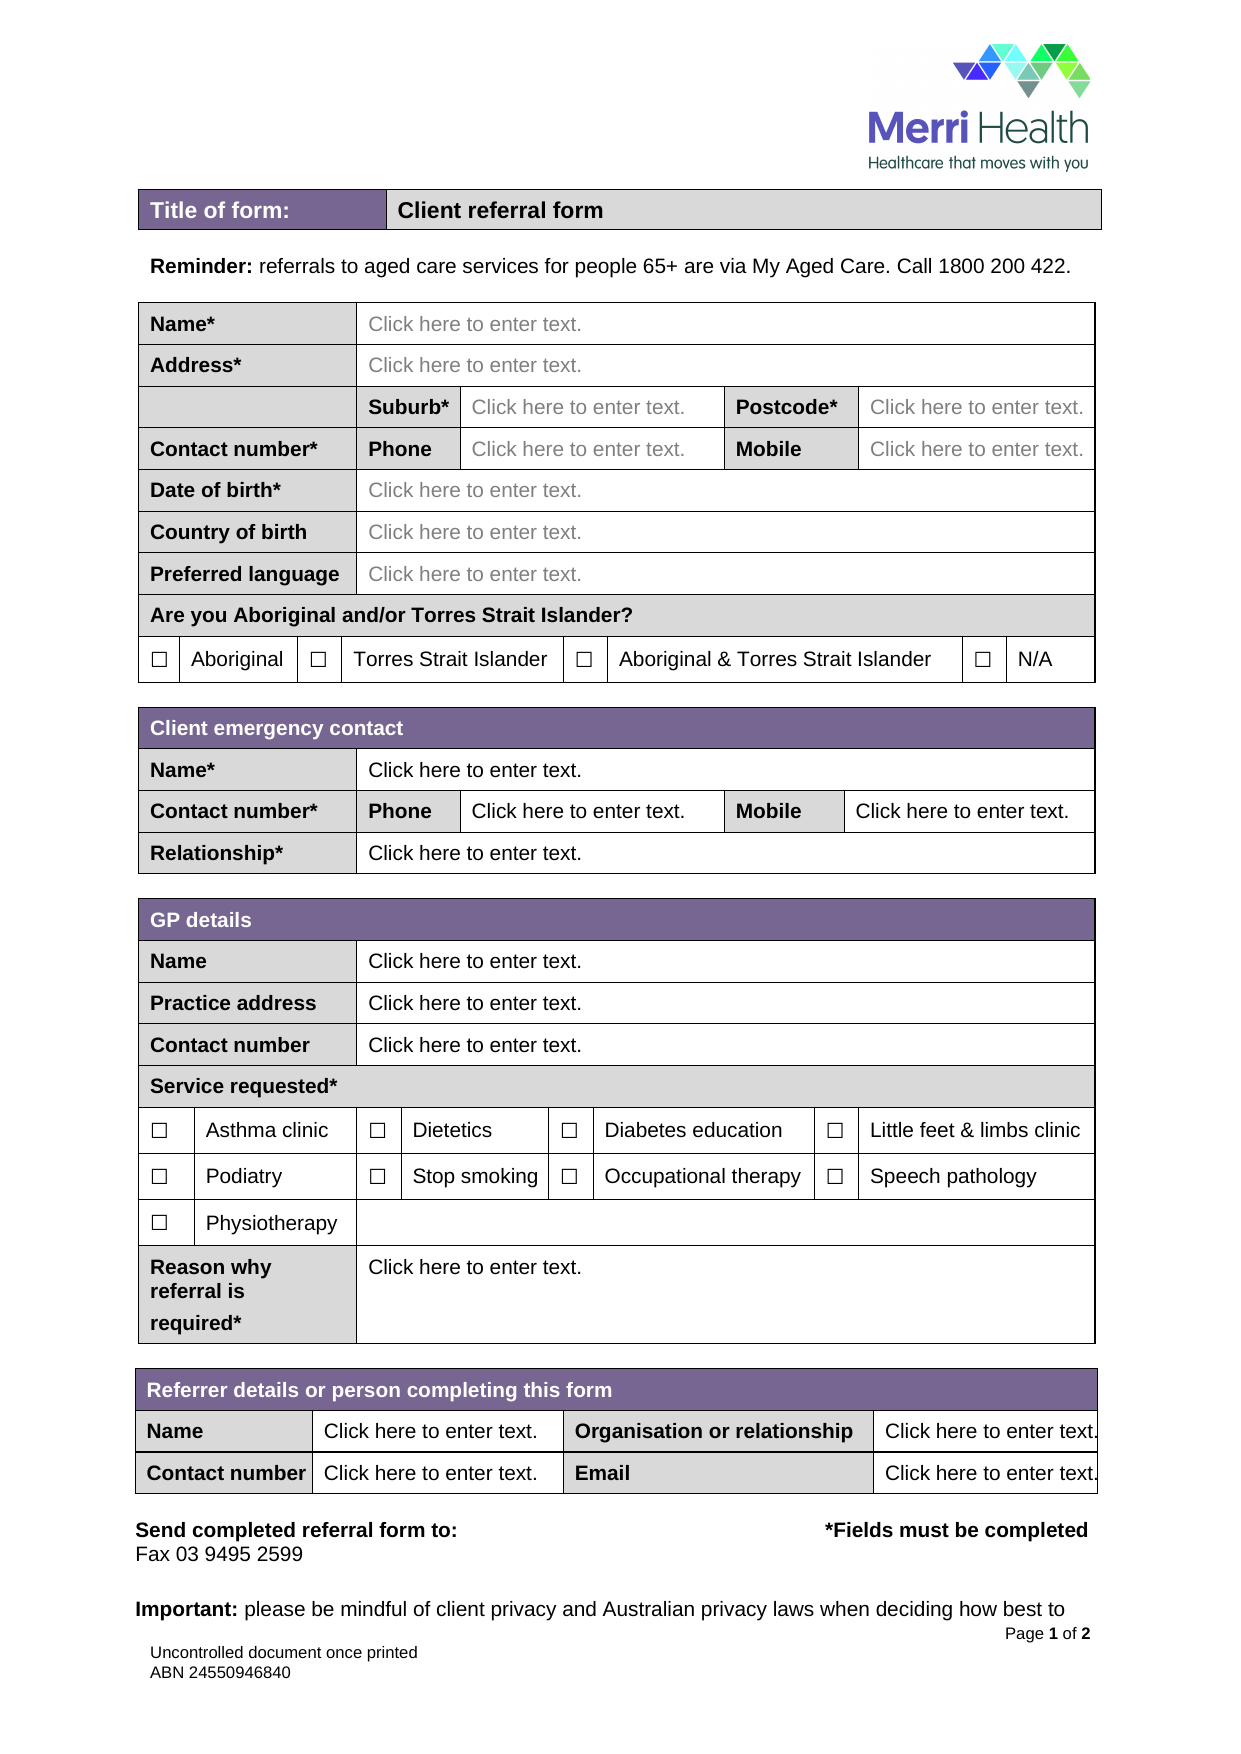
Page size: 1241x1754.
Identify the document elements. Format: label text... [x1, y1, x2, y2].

table_cell Diabetes education [594, 1108, 814, 1153]
table_cell Contact number* [139, 791, 356, 832]
table_cell Contact number [136, 1453, 312, 1493]
table_cell Are you Aboriginal and/or Torres Strait Islander? [139, 595, 1094, 636]
table_cell Address* [139, 345, 356, 386]
table_cell N/A [1007, 637, 1094, 682]
table_cell Service requested* [139, 1066, 1094, 1107]
table_cell Dietetics [402, 1108, 548, 1153]
table_cell Asthma clinic [195, 1108, 356, 1153]
table_cell Mobile [725, 428, 858, 469]
table_cell Reason why referral is required* [139, 1246, 356, 1343]
table_header Client emergency contact [139, 708, 1094, 748]
text Important: please be mindful of client privacy and Australian privacy laws when deciding how best to send this information. [135, 1566, 1090, 1621]
table_header Referrer details or person completing this form [136, 1369, 1097, 1410]
table_cell Email [564, 1453, 873, 1493]
table_cell [357, 1200, 1094, 1245]
table_cell Contact number* [139, 428, 356, 469]
table_cell Date of birth* [139, 470, 356, 511]
table_cell Speech pathology [859, 1154, 1094, 1199]
table_cell Physiotherapy [195, 1200, 356, 1245]
table_cell Podiatry [195, 1154, 356, 1199]
table_cell Torres Strait Islander [342, 637, 563, 682]
table_cell Postcode* [725, 387, 858, 427]
table_cell Organisation or relationship [564, 1411, 873, 1451]
text Send completed referral form to: *Fields must be completed [135, 1494, 1090, 1542]
table_cell Aboriginal & Torres Strait Islander [608, 637, 962, 682]
table_header Title of form: [139, 190, 386, 229]
table_cell Mobile [725, 791, 844, 832]
table_cell Occupational therapy [594, 1154, 814, 1199]
table_header GP details [139, 899, 1094, 940]
table_cell Aboriginal [180, 637, 297, 682]
table_cell Stop smoking [402, 1154, 548, 1199]
table_cell Preferred language [139, 553, 356, 594]
table_cell Country of birth [139, 512, 356, 552]
table_cell Contact number [139, 1024, 356, 1065]
table_cell Suburb* [357, 387, 460, 427]
table_cell Phone [357, 791, 460, 832]
table_header Client referral form [387, 190, 1101, 229]
table_cell Name [139, 941, 356, 982]
table_header Name* [139, 303, 356, 344]
table_cell Little feet & limbs clinic [859, 1108, 1094, 1153]
table_cell Phone [357, 428, 460, 469]
table_cell Practice address [139, 983, 356, 1023]
table_cell Name* [139, 749, 356, 790]
text Reminder: referrals to aged care services for people 65+ are via My Aged Care. Call 1800 200 422. [150, 230, 1095, 302]
table_cell Relationship* [139, 833, 356, 873]
table_cell Name [136, 1411, 312, 1451]
picture [869, 44, 1091, 172]
text Fax 03 9495 2599 [135, 1542, 1090, 1566]
table_cell [139, 387, 356, 427]
